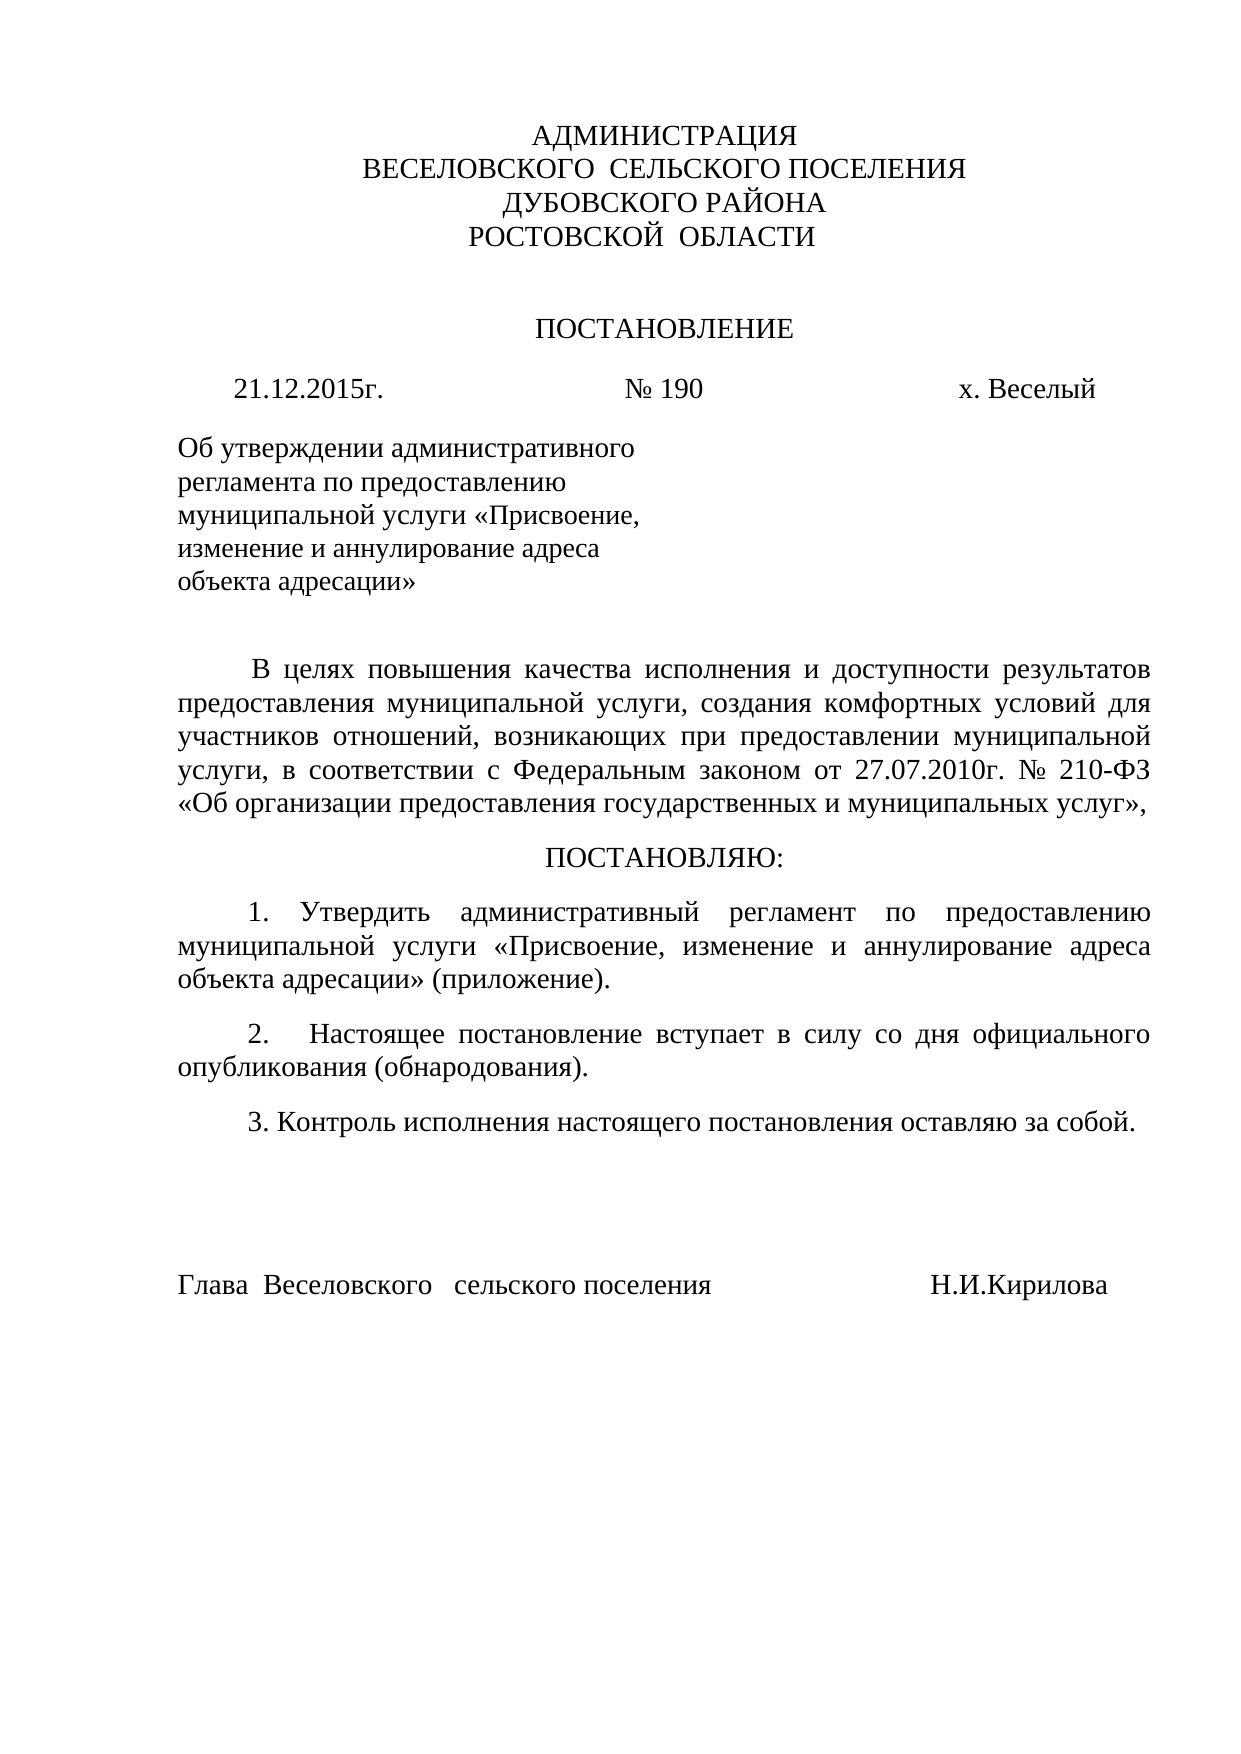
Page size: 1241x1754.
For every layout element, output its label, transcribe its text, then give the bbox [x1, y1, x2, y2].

text 21.12.2015г. № 190 х. Веселый [177, 371, 1152, 404]
text 1. Утвердить административный регламент по предоставлению муниципальной услуги «Присвоение, изменение и аннулирование адреса объекта адресации» (приложение). [177, 894, 1152, 995]
text ПОСТАНОВЛЕНИЕ [177, 312, 1152, 345]
subtitle РОСТОВСКОЙ ОБЛАСТИ [132, 219, 1152, 252]
subtitle ДУБОВСКОГО РАЙОНА [177, 185, 1152, 219]
subtitle АДМИНИСТРАЦИЯ [177, 118, 1152, 152]
text 2. Настоящее постановление вступает в силу со дня официального опубликования (обнародования). [177, 1016, 1152, 1083]
text ПОСТАНОВЛЯЮ: [177, 840, 1152, 873]
text 3. Контроль исполнения настоящего постановления оставляю за собой. [177, 1104, 1152, 1137]
text В целях повышения качества исполнения и доступности результатов предоставления муниципальной услуги, создания комфортных условий для участников отношений, возникающих при предоставлении муниципальной услуги, в соответствии с Федеральным законом от 27.07.2010г. № 210-ФЗ «Об организации предоставления государственных и муниципальных услуг», [177, 651, 1152, 819]
subtitle ВЕСЕЛОВСКОГО СЕЛЬСКОГО ПОСЕЛЕНИЯ [177, 152, 1152, 185]
text Глава Веселовского сельского поселения Н.И.Кирилова [177, 1267, 1152, 1300]
text Об утверждении административного регламента по предоставлению муниципальной услуги «Присвоение, изменение и аннулирование адреса объекта адресации» [177, 430, 681, 597]
